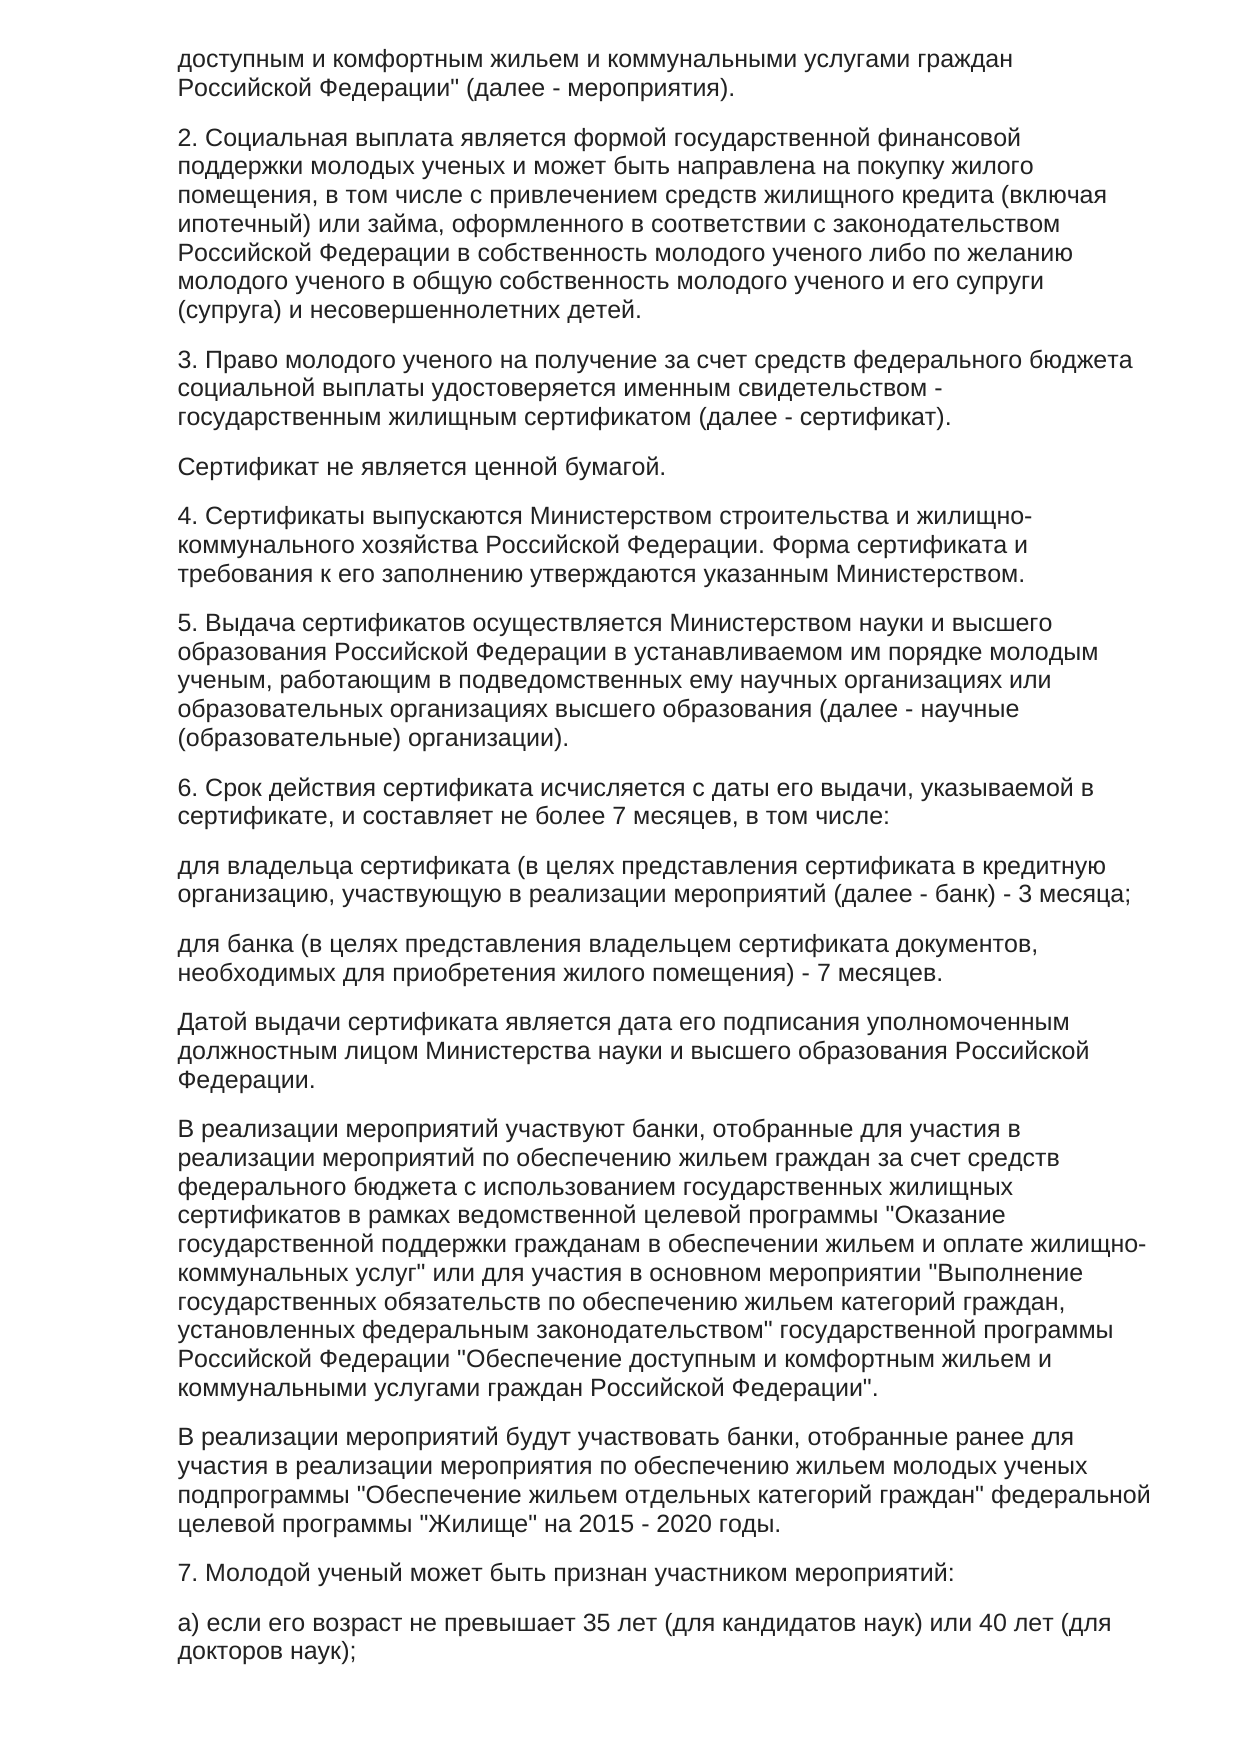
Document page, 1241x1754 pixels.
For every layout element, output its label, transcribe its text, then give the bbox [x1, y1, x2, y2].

text 5. Выдача сертификатов осуществляется Министерством науки и высшего образования Российской Федерации в устанавливаемом им порядке молодым ученым, работающим в подведомственных ему научных организациях или образовательных организациях высшего образования (далее - научные (образовательные) организации). [177, 608, 1152, 752]
text Сертификат не является ценной бумагой. [177, 452, 1152, 480]
text для владельца сертификата (в целях представления сертификата в кредитную организацию, участвующую в реализации мероприятий (далее - банк) - 3 месяца; [177, 851, 1152, 908]
text 7. Молодой ученый может быть признан участником мероприятий: [177, 1558, 1152, 1587]
text Датой выдачи сертификата является дата его подписания уполномоченным должностным лицом Министерства науки и высшего образования Российской Федерации. [177, 1007, 1152, 1093]
text В реализации мероприятий участвуют банки, отобранные для участия в реализации мероприятий по обеспечению жильем граждан за счет средств федерального бюджета с использованием государственных жилищных сертификатов в рамках ведомственной целевой программы "Оказание государственной поддержки гражданам в обеспечении жильем и оплате жилищно-коммунальных услуг" или для участия в основном мероприятии "Выполнение государственных обязательств по обеспечению жильем категорий граждан, установленных федеральным законодательством" государственной программы Российской Федерации "Обеспечение доступным и комфортным жильем и коммунальными услугами граждан Российской Федерации". [177, 1114, 1152, 1402]
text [177, 44, 1152, 102]
text 6. Срок действия сертификата исчисляется с даты его выдачи, указываемой в сертификате, и составляет не более 7 месяцев, в том числе: [177, 772, 1152, 830]
text 3. Право молодого ученого на получение за счет средств федерального бюджета социальной выплаты удостоверяется именным свидетельством - государственным жилищным сертификатом (далее - сертификат). [177, 344, 1152, 431]
text В реализации мероприятий будут участвовать банки, отобранные ранее для участия в реализации мероприятия по обеспечению жильем молодых ученых подпрограммы "Обеспечение жильем отдельных категорий граждан" федеральной целевой программы "Жилище" на 2015 - 2020 годы. [177, 1422, 1152, 1537]
text для банка (в целях представления владельцем сертификата документов, необходимых для приобретения жилого помещения) - 7 месяцев. [177, 929, 1152, 986]
text 4. Сертификаты выпускаются Министерством строительства и жилищно-коммунального хозяйства Российской Федерации. Форма сертификата и требования к его заполнению утверждаются указанным Министерством. [177, 501, 1152, 587]
text 2. Социальная выплата является формой государственной финансовой поддержки молодых ученых и может быть направлена на покупку жилого помещения, в том числе с привлечением средств жилищного кредита (включая ипотечный) или займа, оформленного в соответствии с законодательством Российской Федерации в собственность молодого ученого либо по желанию молодого ученого в общую собственность молодого ученого и его супруги (супруга) и несовершеннолетних детей. [177, 123, 1152, 324]
text а) если его возраст не превышает 35 лет (для кандидатов наук) или 40 лет (для докторов наук); [177, 1608, 1152, 1665]
